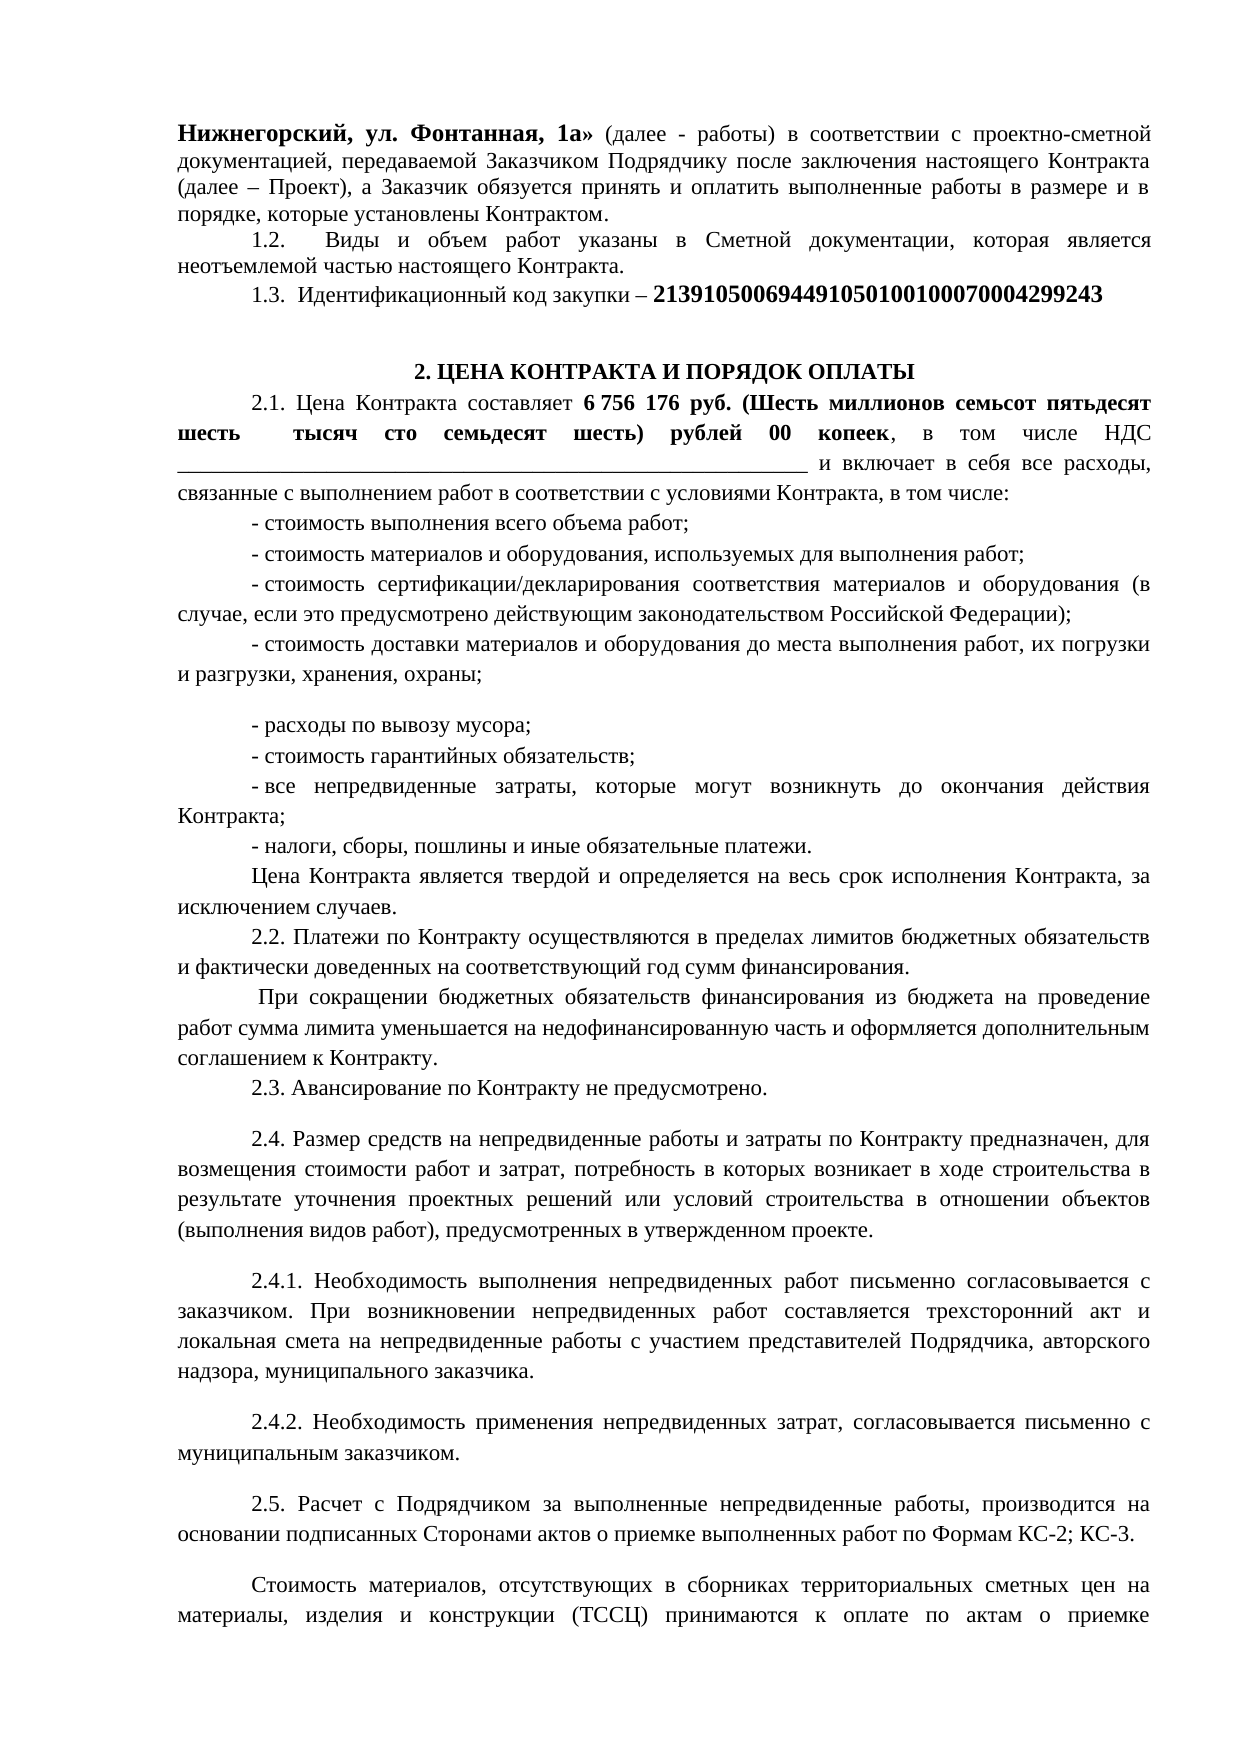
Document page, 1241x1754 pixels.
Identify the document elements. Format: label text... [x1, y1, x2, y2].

text При сокращении бюджетных обязательств финансирования из бюджета на проведение работ сумма лимита уменьшается на недофинансированную часть и оформляется дополнительным соглашением к Контракту. [177, 983, 1152, 1070]
text - стоимость доставки материалов и оборудования до места выполнения работ, их погрузки и разгрузки, хранения, охраны; [177, 630, 1152, 687]
text 2.4. Размер средств на непредвиденные работы и затраты по Контракту предназначен, для возмещения стоимости работ и затрат, потребность в которых возникает в ходе строительства в результате уточнения проектных решений или условий строительства в отношении объектов (выполнения видов работ), предусмотренных в утвержденном проекте. [177, 1125, 1152, 1242]
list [177, 118, 1152, 226]
text - стоимость гарантийных обязательств; [177, 742, 1152, 768]
text 2.4.1. Необходимость выполнения непредвиденных работ письменно согласовывается с заказчиком. При возникновении непредвиденных работ составляется трехсторонний акт и локальная смета на непредвиденные работы с участием представителей Подрядчика, авторского надзора, муниципального заказчика. [177, 1267, 1152, 1384]
text 2.5. Расчет с Подрядчиком за выполненные непредвиденные работы, производится на основании подписанных Сторонами актов о приемке выполненных работ по Формам КС-2; КС-3. [177, 1490, 1152, 1546]
text - стоимость материалов и оборудования, используемых для выполнения работ; [177, 540, 1152, 566]
text - стоимость сертификации/декларирования соответствия материалов и оборудования (в случае, если это предусмотрено действующим законодательством Российской Федерации); [177, 570, 1152, 626]
text - расходы по вывозу мусора; [177, 712, 1152, 738]
text - все непредвиденные затраты, которые могут возникнуть до окончания действия Контракта; [177, 772, 1152, 828]
text 2.2. Платежи по Контракту осуществляются в пределах лимитов бюджетных обязательств и фактически доведенных на соответствующий год сумм финансирования. [177, 923, 1152, 979]
list Виды и объем работ указаны в Сметной документации, которая является неотъемлемой частью настоящего Контракта. [177, 226, 1152, 279]
text 2. ЦЕНА КОНТРАКТА И ПОРЯДОК ОПЛАТЫ [177, 358, 1152, 385]
text - стоимость выполнения всего объема работ; [177, 509, 1152, 536]
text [177, 1571, 1152, 1627]
text 2.4.2. Необходимость применения непредвиденных затрат, согласовывается письменно с муниципальным заказчиком. [177, 1408, 1152, 1465]
text Цена Контракта является твердой и определяется на весь срок исполнения Контракта, за исключением случаев. [177, 863, 1152, 919]
list 2.3. Авансирование по Контракту не предусмотрено. [177, 1074, 1152, 1100]
list Идентификационный код закупки – 213910500694491050100100070004299243 [251, 279, 1152, 307]
text - налоги, сборы, пошлины и иные обязательные платежи. [177, 832, 1152, 859]
list 2.1. Цена Контракта составляет 6 756 176 руб. (Шесть миллионов семьсот пятьдесят шесть тысяч сто семьдесят шесть) рублей 00 копеек, в том числе НДС _______________________________________________________ и включает в себя все расходы, связанные с выполнением работ в соответствии с условиями Контракта, в том числе: [177, 389, 1152, 506]
